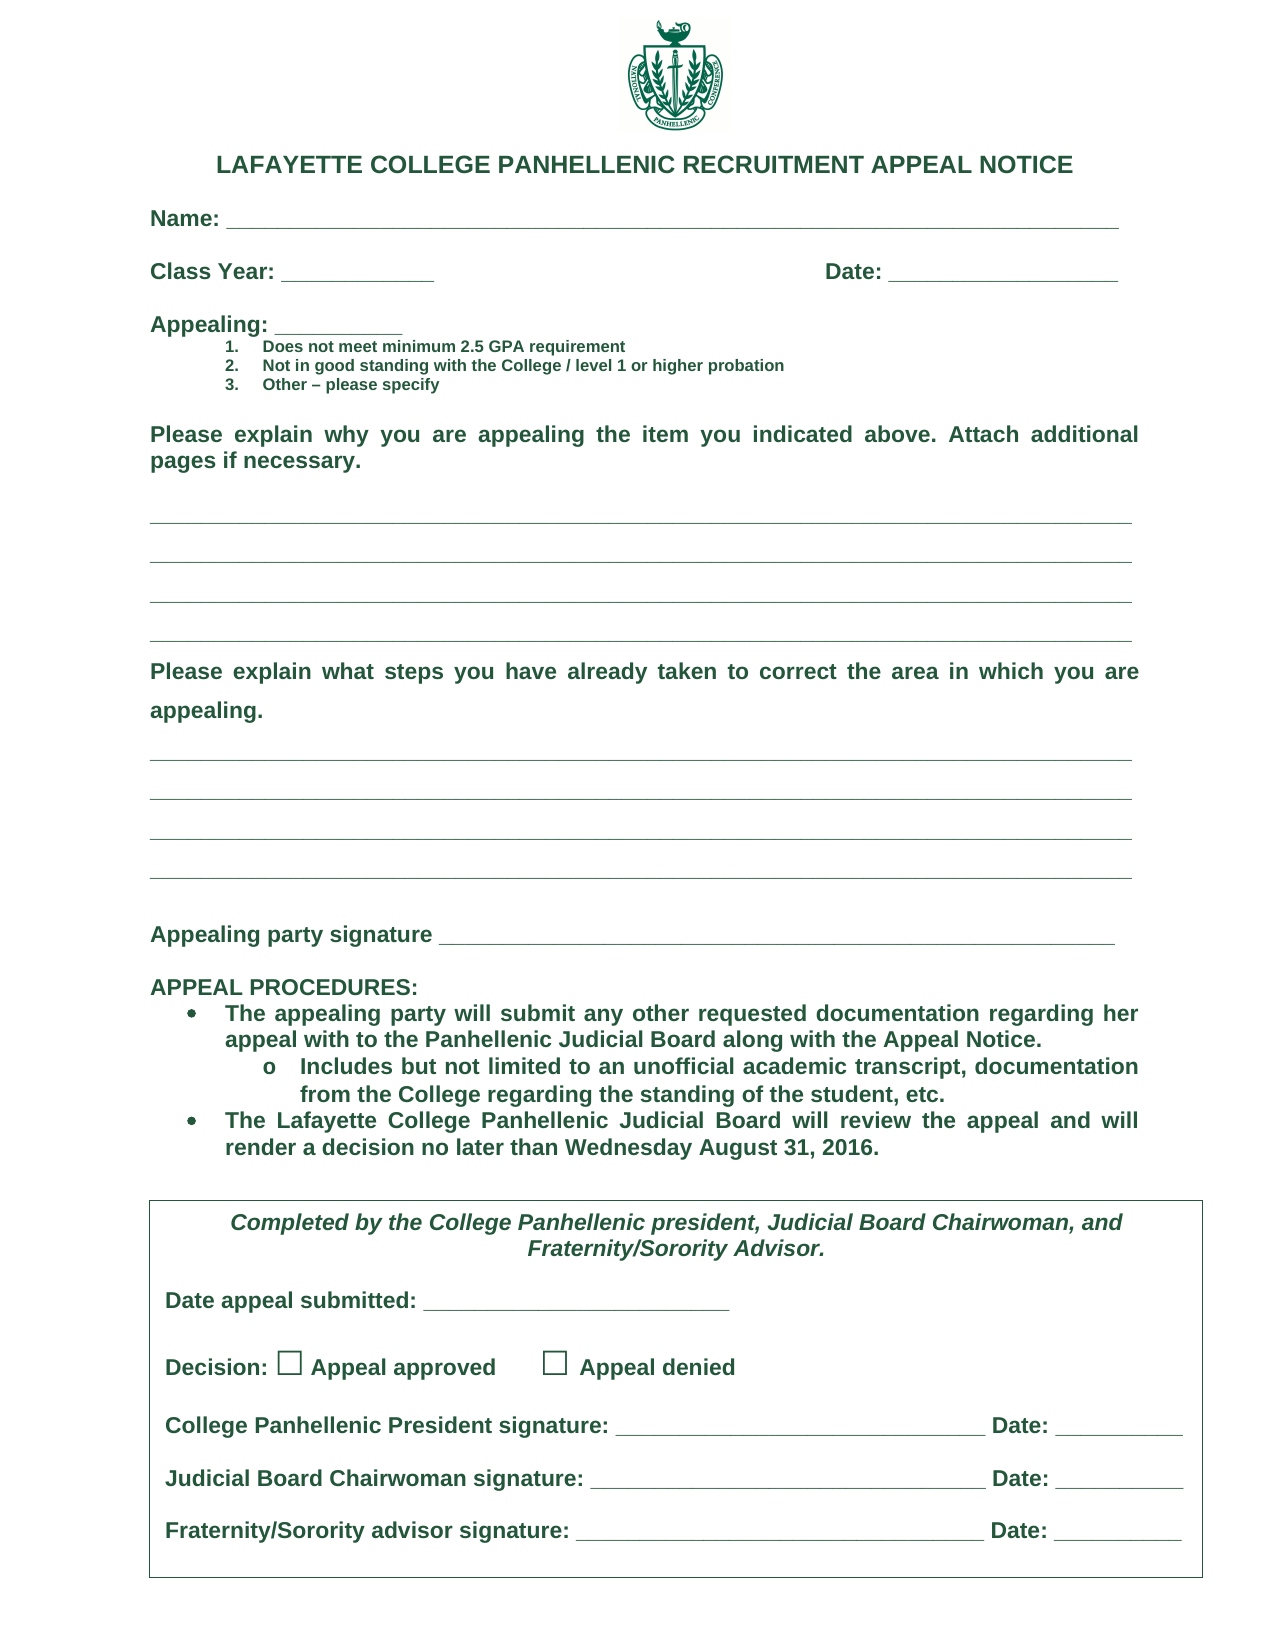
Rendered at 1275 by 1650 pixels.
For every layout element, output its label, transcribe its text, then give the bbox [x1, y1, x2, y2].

list Appealing party signature _____________________________________________________ [150, 921, 1140, 947]
list Please explain what steps you have already taken to correct the area in which you are appealing. [150, 658, 1140, 723]
list Does not meet minimum 2.5 GPA requirement [225, 337, 1140, 356]
list APPEAL PROCEDURES: [150, 974, 1140, 1000]
list _____________________________________________________________________________ [150, 816, 1140, 842]
text Class Year: ____________ Date: __________________ [150, 258, 1140, 284]
text Appealing: __________ [150, 311, 1140, 337]
list Not in good standing with the College / level 1 or higher probation [225, 356, 1140, 375]
list __________________________________________________________________________________________________________________________________________________________ [150, 500, 1140, 566]
list Other – please specify [225, 375, 1140, 394]
text LAFAYETTE COLLEGE PANHELLENIC RECRUITMENT APPEAL NOTICE [150, 150, 1140, 179]
list Please explain why you are appealing the item you indicated above. Attach additional pages if necessary. [150, 421, 1140, 473]
list _____________________________________________________________________________ [150, 855, 1140, 881]
list Includes but not limited to an unofficial academic transcript, documentation from the College regarding the standing of the student, etc. [262, 1053, 1140, 1107]
list __________________________________________________________________________________________________________________________________________________________ [150, 737, 1140, 802]
list The Lafayette College Panhellenic Judicial Board will review the appeal and will render a decision no later than Wednesday August 31, 2016. [187, 1107, 1140, 1160]
list __________________________________________________________________________________________________________________________________________________________ [150, 579, 1140, 644]
list The appealing party will submit any other requested documentation regarding her appeal with to the Panhellenic Judicial Board along with the Appeal Notice. [187, 1000, 1140, 1053]
text Name: ______________________________________________________________________ [150, 205, 1140, 231]
picture [618, 18, 732, 132]
